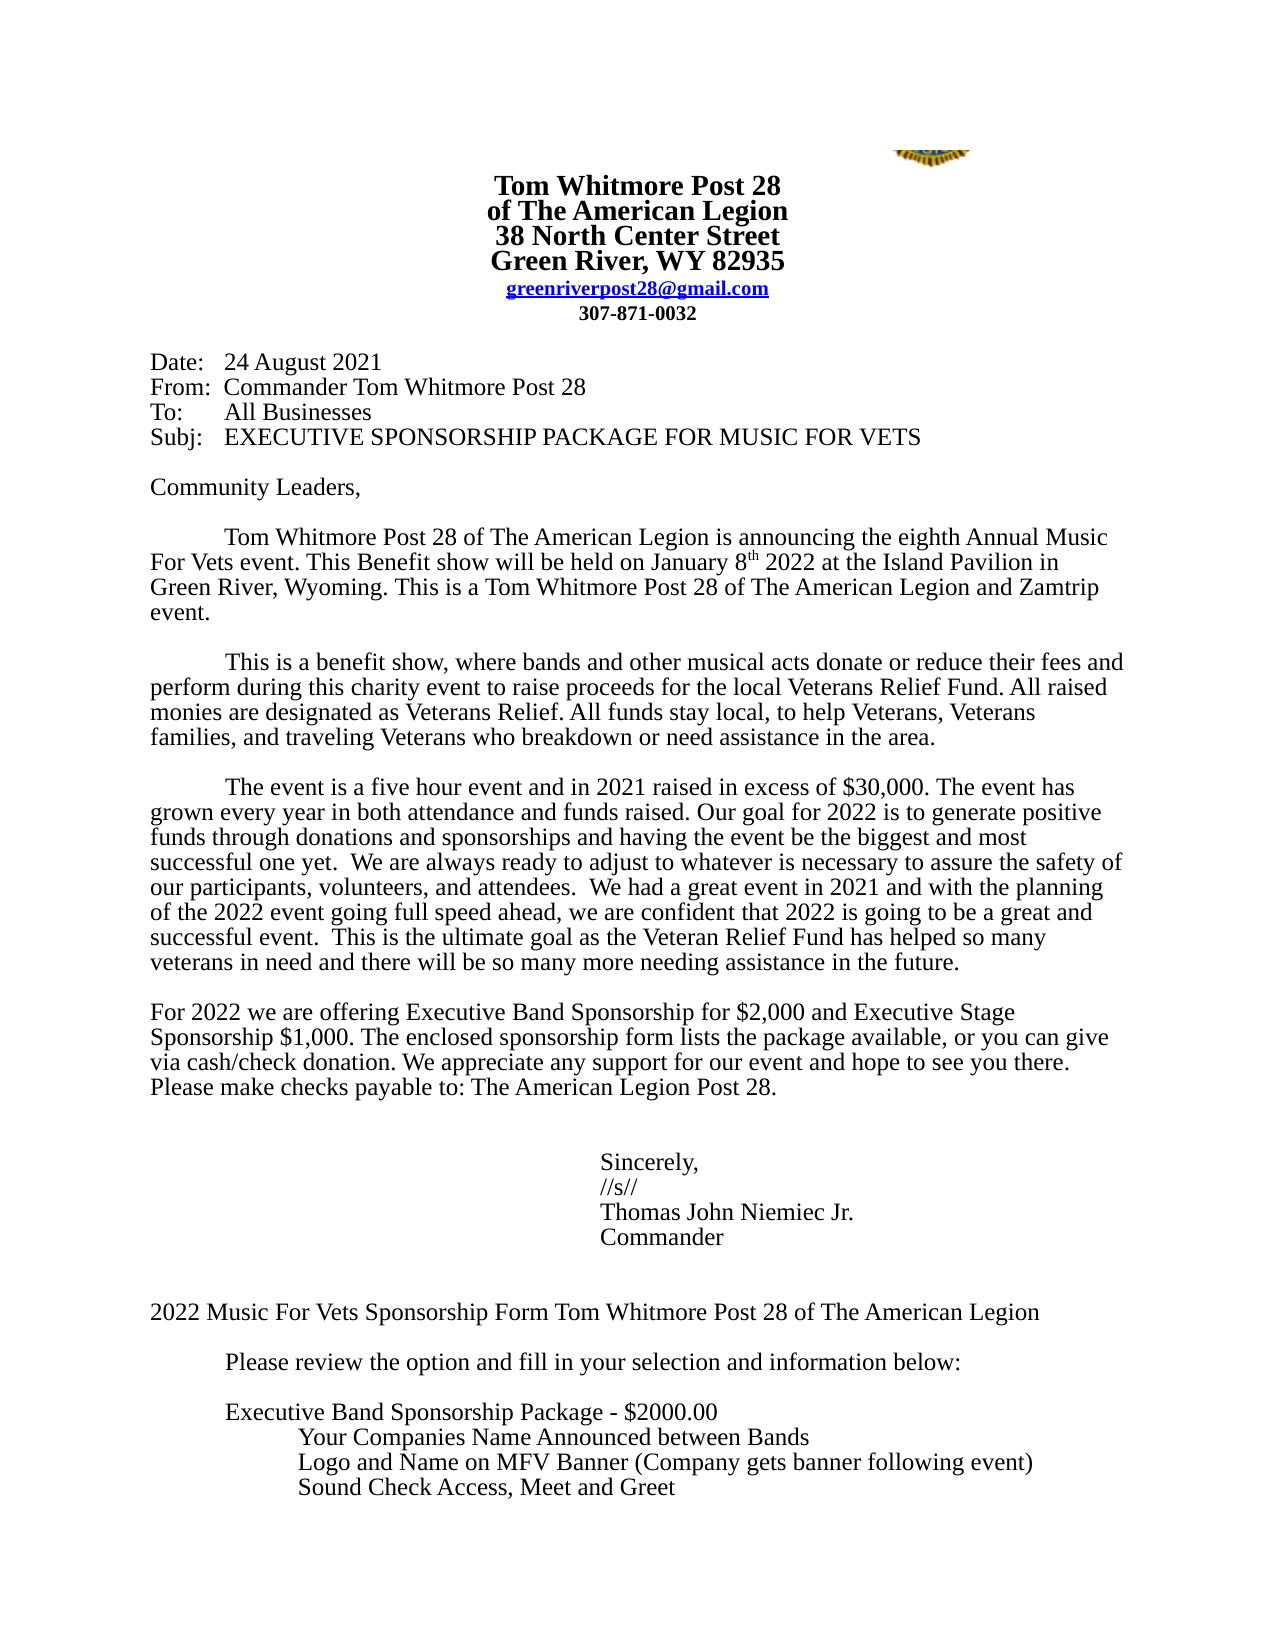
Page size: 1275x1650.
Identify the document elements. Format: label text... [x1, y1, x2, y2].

text Community Leaders, [150, 475, 1125, 500]
text Please review the option and fill in your selection and information below: [150, 1350, 1125, 1375]
text 2022 Music For Vets Sponsorship Form Tom Whitmore Post 28 of The American Legion [150, 1300, 1125, 1325]
text 307-871-0032 [150, 300, 1125, 325]
text 38 North Center Street [150, 225, 1125, 250]
text For 2022 we are offering Executive Band Sponsorship for $2,000 and Executive Stage Sponsorship $1,000. The enclosed sponsorship form lists the package available, or you can give via cash/check donation. We appreciate any support for our event and hope to see you there. Please make checks payable to: The American Legion Post 28. [150, 1000, 1125, 1100]
text //s// [525, 1175, 1125, 1200]
text of The American Legion [150, 200, 1125, 225]
text greenriverpost28@gmail.com [150, 275, 1125, 300]
text Executive Band Sponsorship Package - $2000.00 [150, 1400, 1125, 1425]
text Green River, WY 82935 [150, 250, 1125, 275]
text Sound Check Access, Meet and Greet [150, 1475, 1125, 1500]
text The event is a five hour event and in 2021 raised in excess of $30,000. The event has grown every year in both attendance and funds raised. Our goal for 2022 is to generate positive funds through donations and sponsorships and having the event be the biggest and most successful one yet. We are always ready to adjust to whatever is necessary to assure the safety of our participants, volunteers, and attendees. We had a great event in 2021 and with the planning of the 2022 event going full speed ahead, we are confident that 2022 is going to be a great and successful event. This is the ultimate goal as the Veteran Relief Fund has helped so many veterans in need and there will be so many more needing assistance in the future. [150, 775, 1125, 975]
text This is a benefit show, where bands and other musical acts donate or reduce their fees and perform during this charity event to raise proceeds for the local Veterans Relief Fund. All raised monies are designated as Veterans Relief. All funds stay local, to help Veterans, Veterans families, and traveling Veterans who breakdown or need assistance in the area. [150, 650, 1125, 750]
text Subj: EXECUTIVE SPONSORSHIP PACKAGE FOR MUSIC FOR VETS [150, 425, 1125, 450]
text Commander [600, 1225, 1125, 1250]
text From: Commander Tom Whitmore Post 28 [150, 375, 1125, 400]
text Tom Whitmore Post 28 [150, 175, 1125, 200]
text Your Companies Name Announced between Bands [150, 1425, 1125, 1450]
text Sincerely, [525, 1150, 1125, 1175]
text Thomas John Niemiec Jr. [525, 1200, 1125, 1225]
text Tom Whitmore Post 28 of The American Legion is announcing the eighth Annual Music For Vets event. This Benefit show will be held on January 8th 2022 at the Island Pavilion in Green River, Wyoming. This is a Tom Whitmore Post 28 of The American Legion and Zamtrip event. [150, 525, 1125, 625]
text Date: 24 August 2021 [150, 350, 1125, 375]
text Logo and Name on MFV Banner (Company gets banner following event) [150, 1450, 1125, 1475]
text To: All Businesses [150, 400, 1125, 425]
